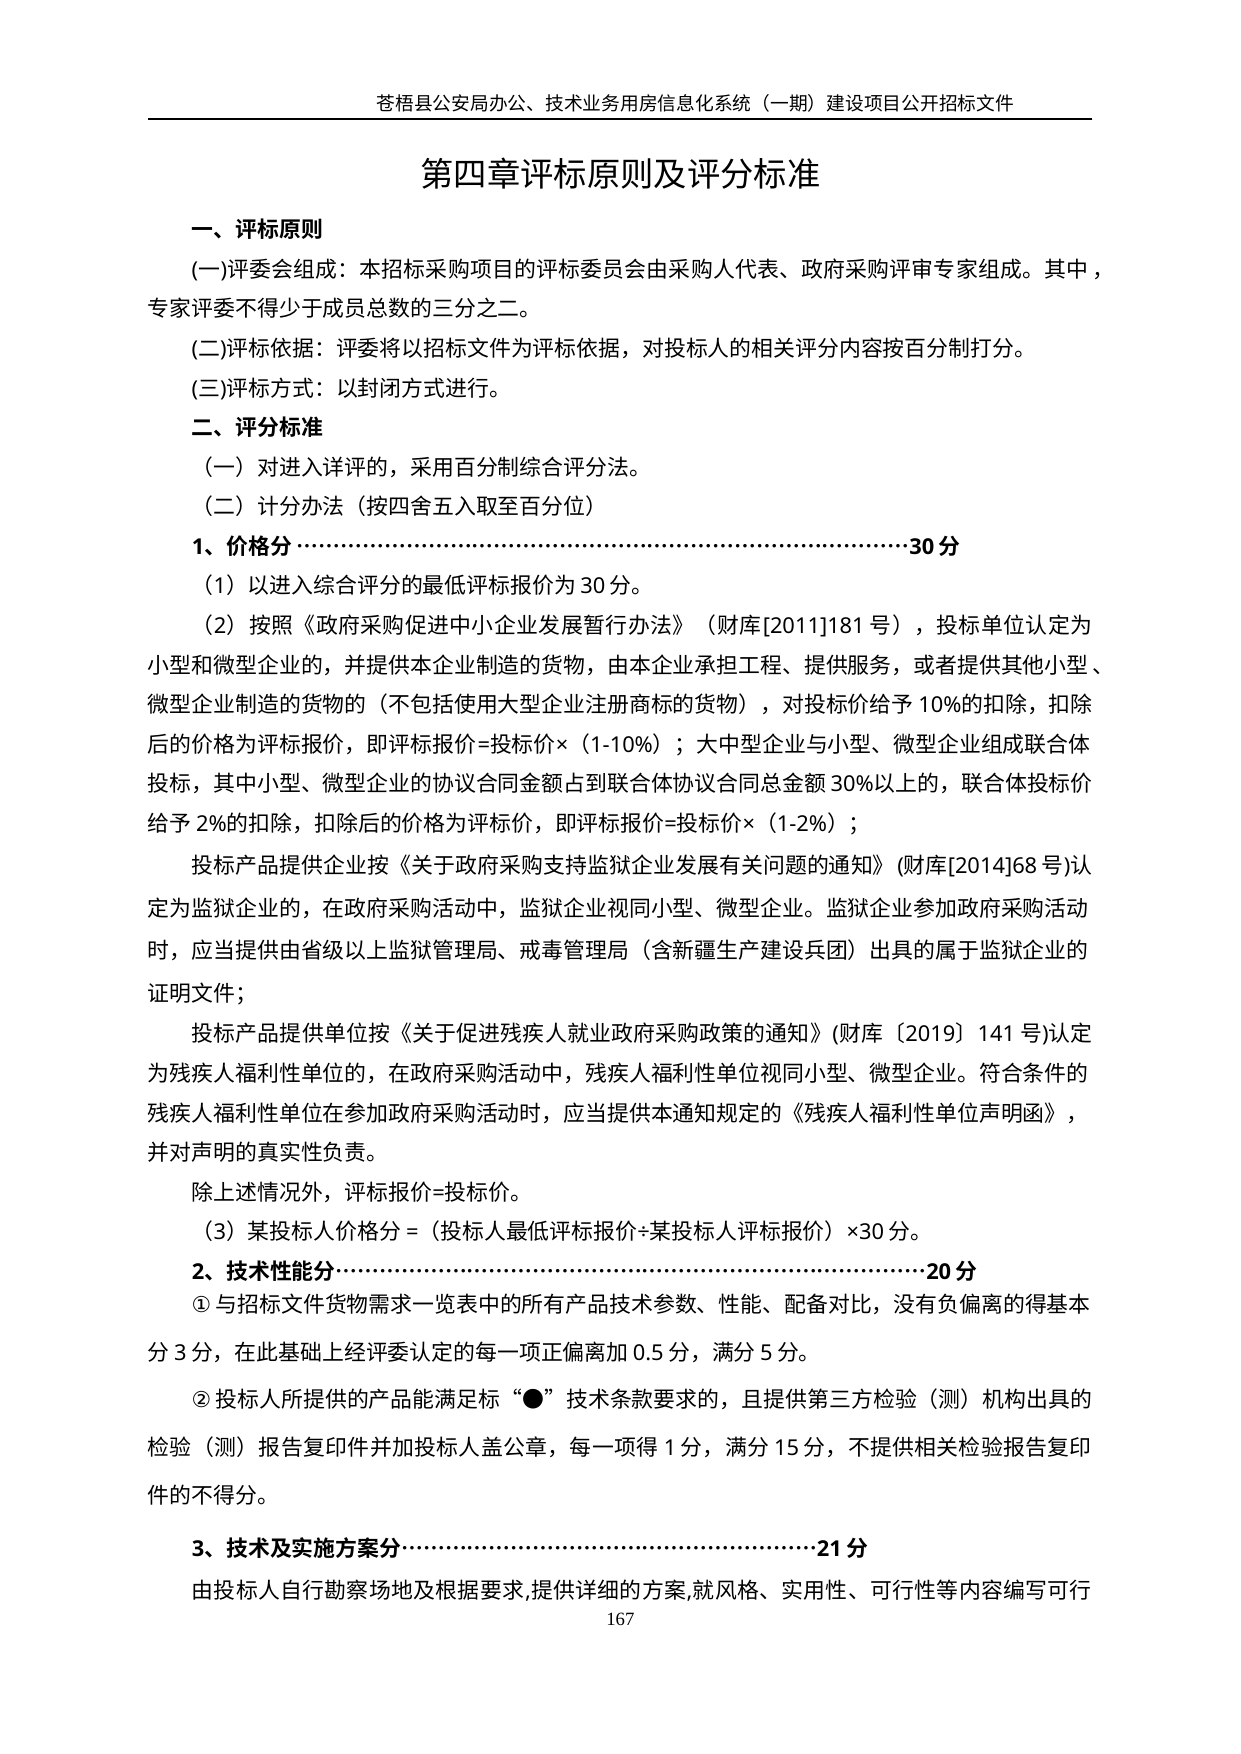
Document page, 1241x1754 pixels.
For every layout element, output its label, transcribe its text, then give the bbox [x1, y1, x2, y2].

text （一）对进入详评的，采用百分制综合评分法。 [148, 443, 1092, 483]
text ①与招标文件货物需求一览表中的所有产品技术参数、性能、配备对比，没有负偏离的得基本分3分，在此基础上经评委认定的每一项正偏离加0.5分，满分5分。 [148, 1287, 1092, 1367]
text 投标产品提供企业按《关于政府采购支持监狱企业发展有关问题的通知》(财库[2014]68号)认定为监狱企业的，在政府采购活动中，监狱企业视同小型、微型企业。监狱企业参加政府采购活动时，应当提供由省级以上监狱管理局、戒毒管理局（含新疆生产建设兵团）出具的属于监狱企业的证明文件； [148, 839, 1092, 1010]
text （3）某投标人价格分 =（投标人最低评标报价÷某投标人评标报价）×30分。 [148, 1208, 1092, 1248]
text 投标产品提供单位按《关于促进残疾人就业政府采购政策的通知》(财库〔2019〕141号)认定为残疾人福利性单位的，在政府采购活动中，残疾人福利性单位视同小型、微型企业。符合条件的残疾人福利性单位在参加政府采购活动时，应当提供本通知规定的《残疾人福利性单位声明函》，并对声明的真实性负责。 [148, 1010, 1092, 1168]
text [148, 1565, 1092, 1607]
text 除上述情况外，评标报价=投标价。 [148, 1168, 1092, 1208]
text 2、技术性能分………………………………………………………………………20分 [148, 1248, 1092, 1287]
text ②投标人所提供的产品能满足标“●”技术条款要求的，且提供第三方检验（测）机构出具的检验（测）报告复印件并加投标人盖公章，每一项得1分，满分15分，不提供相关检验报告复印件的不得分。 [148, 1382, 1092, 1509]
text (三)评标方式：以封闭方式进行。 [148, 364, 1092, 404]
text 1、价格分 …………………………………………………………………………30分 [148, 523, 1092, 562]
text (二)评标依据：评委将以招标文件为评标依据，对投标人的相关评分内容按百分制打分。 [148, 325, 1092, 364]
text 一、评标原则 [148, 206, 1092, 246]
text （1）以进入综合评分的最低评标报价为30分。 [148, 562, 1092, 602]
text 3、技术及实施方案分…………………………………………………21分 [148, 1525, 1092, 1565]
text （二）计分办法（按四舍五入取至百分位） [148, 483, 1092, 523]
text 第四章评标原则及评分标准 [148, 160, 1092, 193]
text 二、评分标准 [148, 404, 1092, 443]
text (一)评委会组成：本招标采购项目的评标委员会由采购人代表、政府采购评审专家组成。其中，专家评委不得少于成员总数的三分之二。 [148, 246, 1092, 325]
text （2）按照《政府采购促进中小企业发展暂行办法》（财库[2011]181号），投标单位认定为小型和微型企业的，并提供本企业制造的货物，由本企业承担工程、提供服务，或者提供其他小型、微型企业制造的货物的（不包括使用大型企业注册商标的货物），对投标价给予10%的扣除，扣除后的价格为评标报价，即评标报价=投标价×（1-10%）；大中型企业与小型、微型企业组成联合体投标，其中小型、微型企业的协议合同金额占到联合体协议合同总金额30%以上的，联合体投标价给予2%的扣除，扣除后的价格为评标价，即评标报价=投标价×（1-2%）； [148, 602, 1092, 839]
